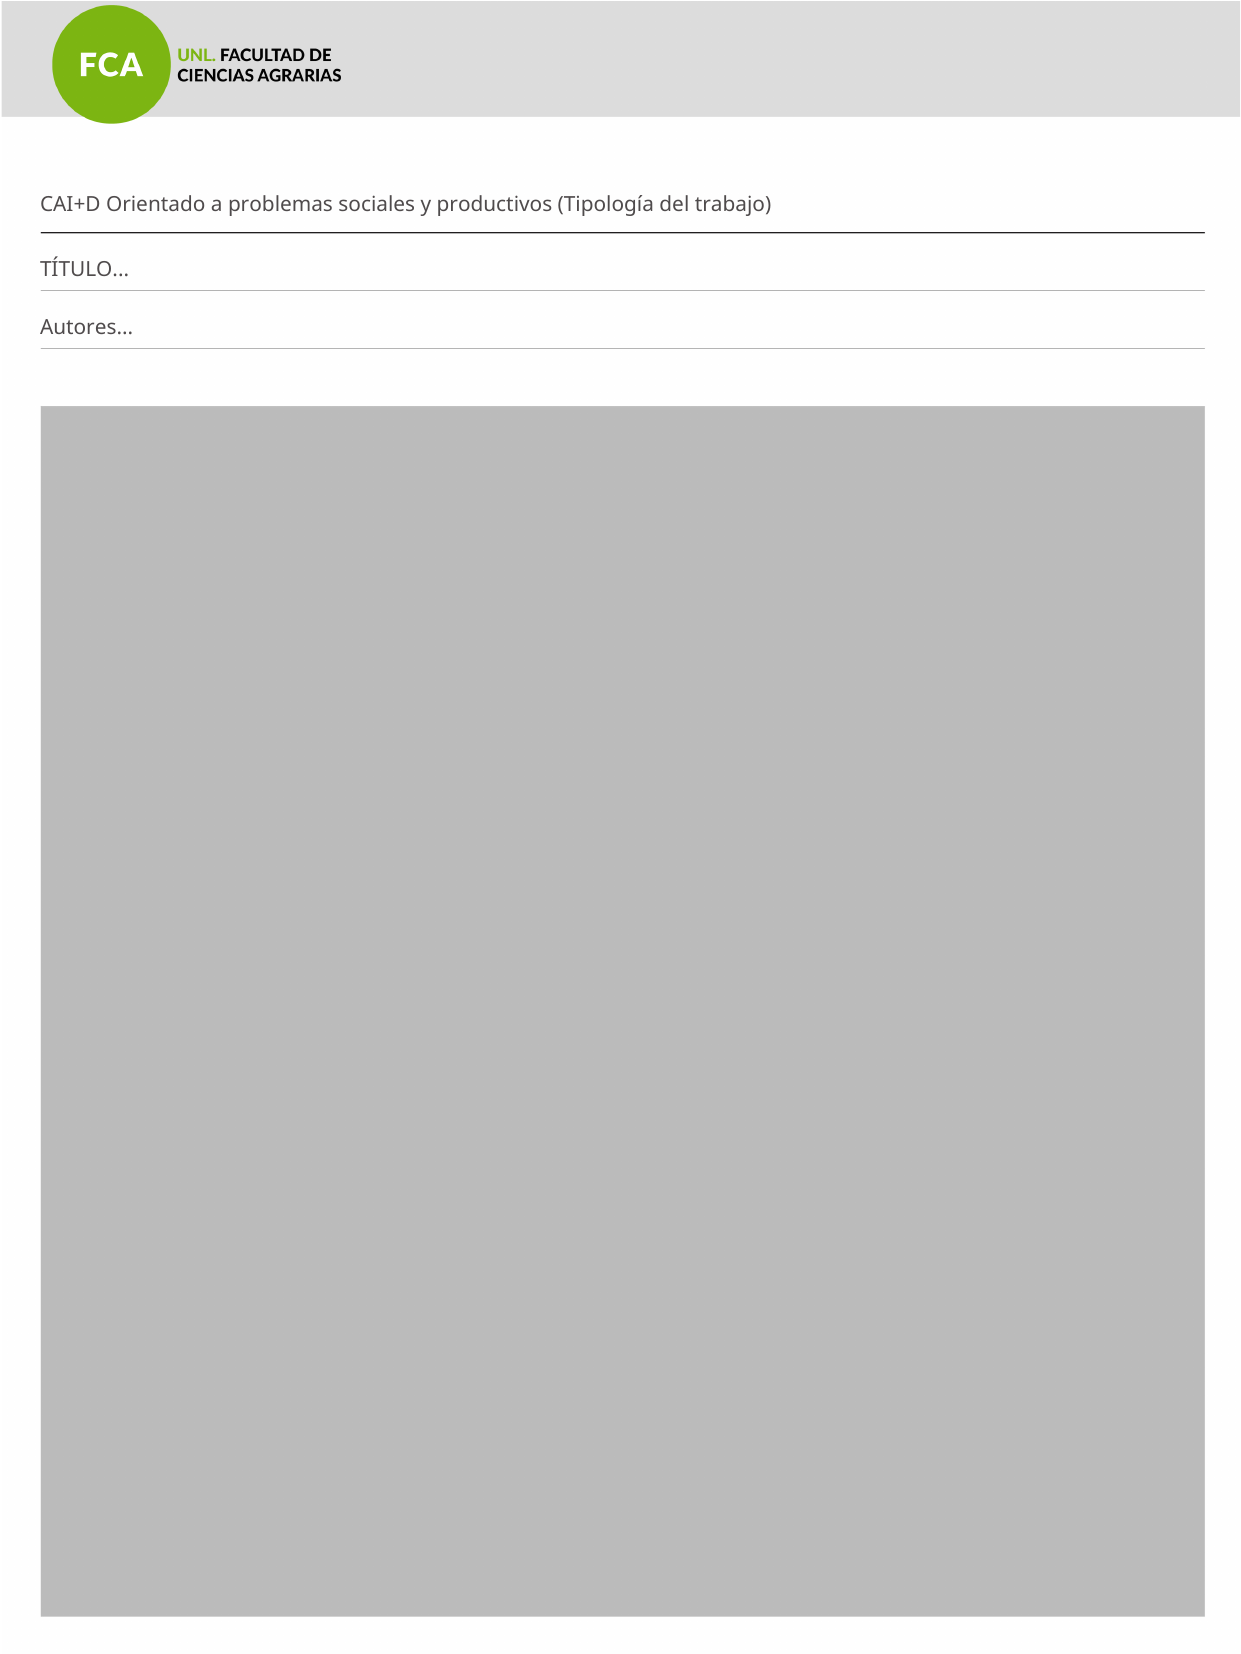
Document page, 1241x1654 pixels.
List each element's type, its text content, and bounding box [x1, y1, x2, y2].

picture [1, 1, 1241, 1654]
text Autores... [40, 312, 159, 340]
text TÍTULO... [40, 254, 152, 282]
text CAI+D Orientado a problemas sociales y productivos (Tipología del trabajo) [40, 189, 819, 218]
